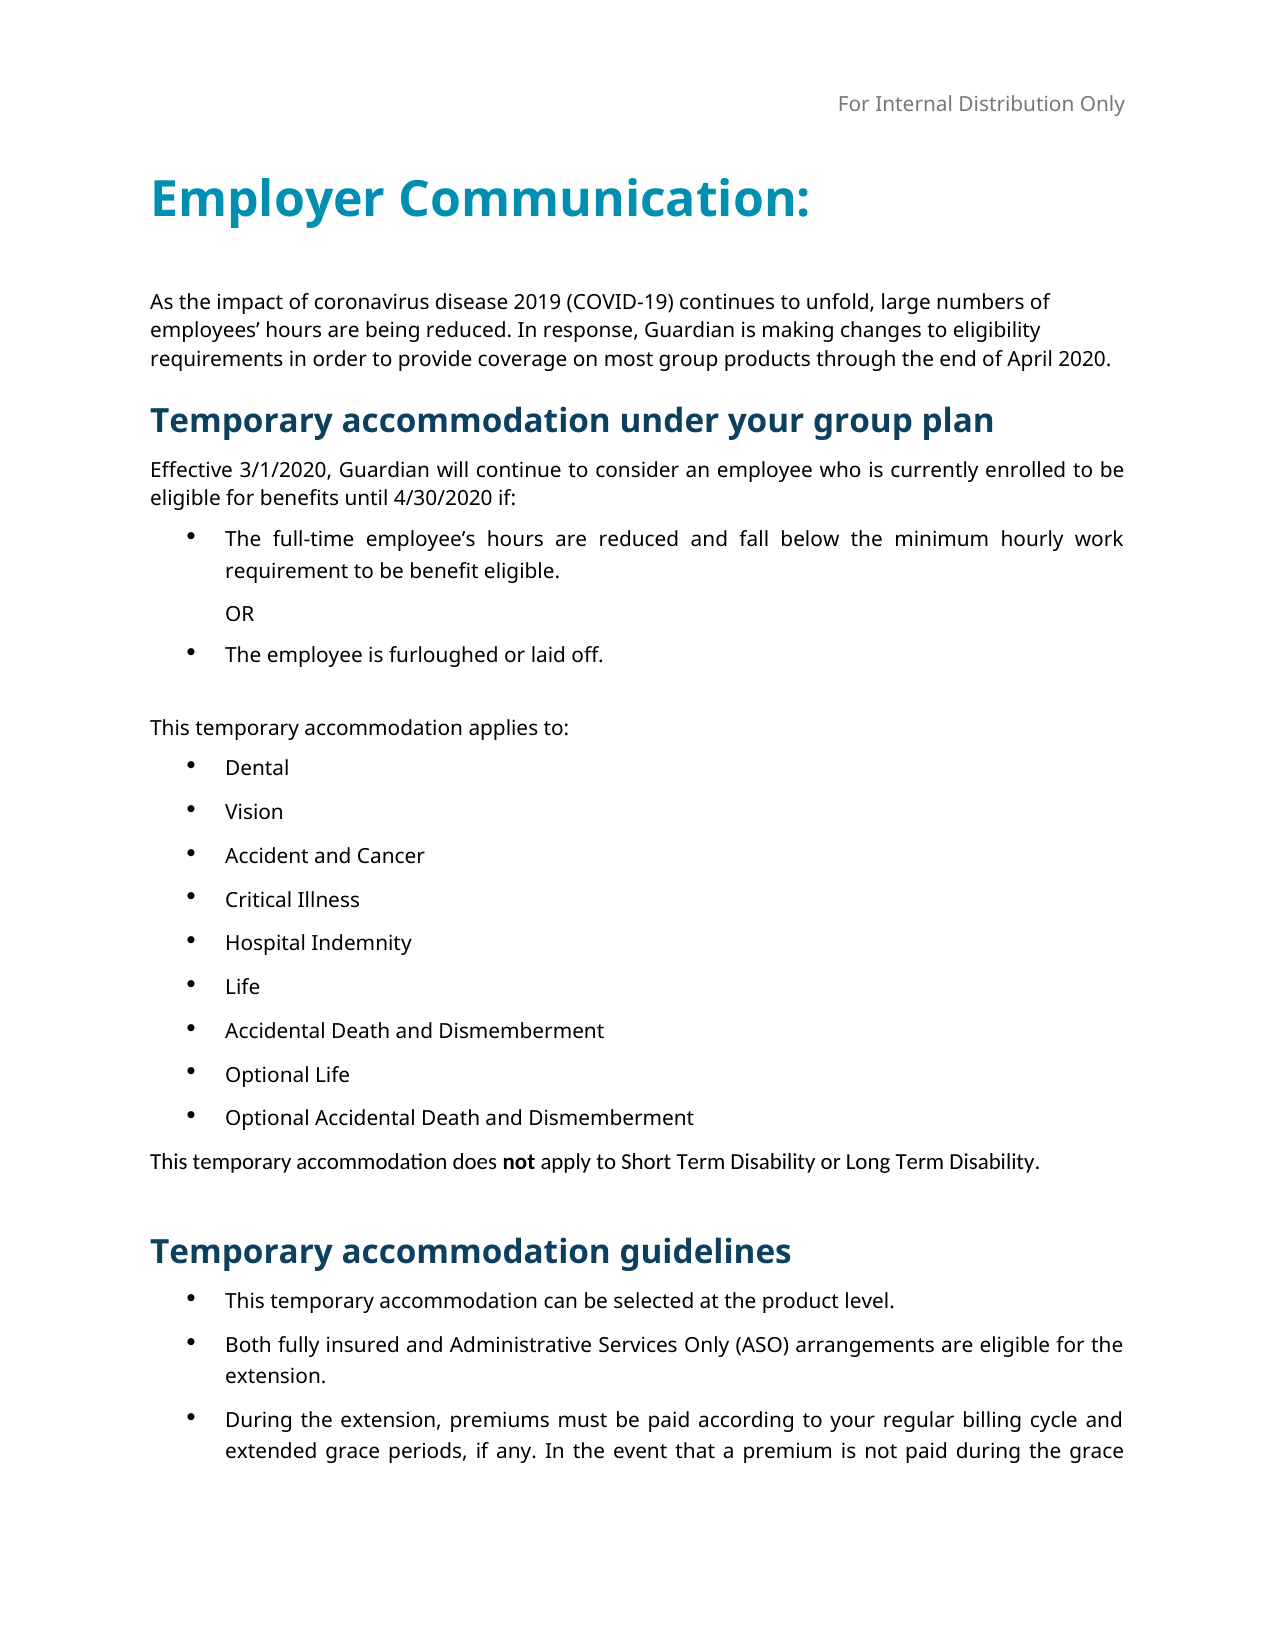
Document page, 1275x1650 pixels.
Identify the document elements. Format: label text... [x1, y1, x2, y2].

list Optional Accidental Death and Dismemberment [187, 1103, 1125, 1132]
text This temporary accommodation applies to: [150, 713, 1125, 741]
text This temporary accommodation does not apply to Short Term Disability or Long Term Disability. [150, 1147, 1125, 1175]
list Optional Life [187, 1060, 1125, 1088]
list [187, 1405, 1125, 1465]
text As the impact of coronavirus disease 2019 (COVID-19) continues to unfold, large numbers of employees’ hours are being reduced. In response, Guardian is making changes to eligibility requirements in order to provide coverage on most group products through the end of April 2020. [150, 287, 1125, 372]
list This temporary accommodation can be selected at the product level. [187, 1286, 1125, 1315]
list The employee is furloughed or laid off. [187, 640, 1125, 669]
list Critical Illness [187, 885, 1125, 913]
list Vision [187, 797, 1125, 826]
list Accident and Cancer [187, 841, 1125, 869]
list The full-time employee’s hours are reduced and fall below the minimum hourly work requirement to be benefit eligible. [187, 524, 1125, 584]
text OR [225, 599, 1125, 628]
list Dental [187, 753, 1125, 782]
list Hospital Indemnity [187, 928, 1125, 957]
list Both fully insured and Administrative Services Only (ASO) arrangements are eligible for the extension. [187, 1330, 1125, 1390]
list Accidental Death and Dismemberment [187, 1016, 1125, 1044]
list Life [187, 972, 1125, 1001]
text Effective 3/1/2020, Guardian will continue to consider an employee who is currently enrolled to be eligible for benefits until 4/30/2020 if: [150, 455, 1125, 512]
subtitle Temporary accommodation under your group plan [150, 397, 1125, 443]
subtitle Employer Communication: [150, 162, 1125, 231]
subtitle Temporary accommodation guidelines [150, 1228, 1125, 1274]
